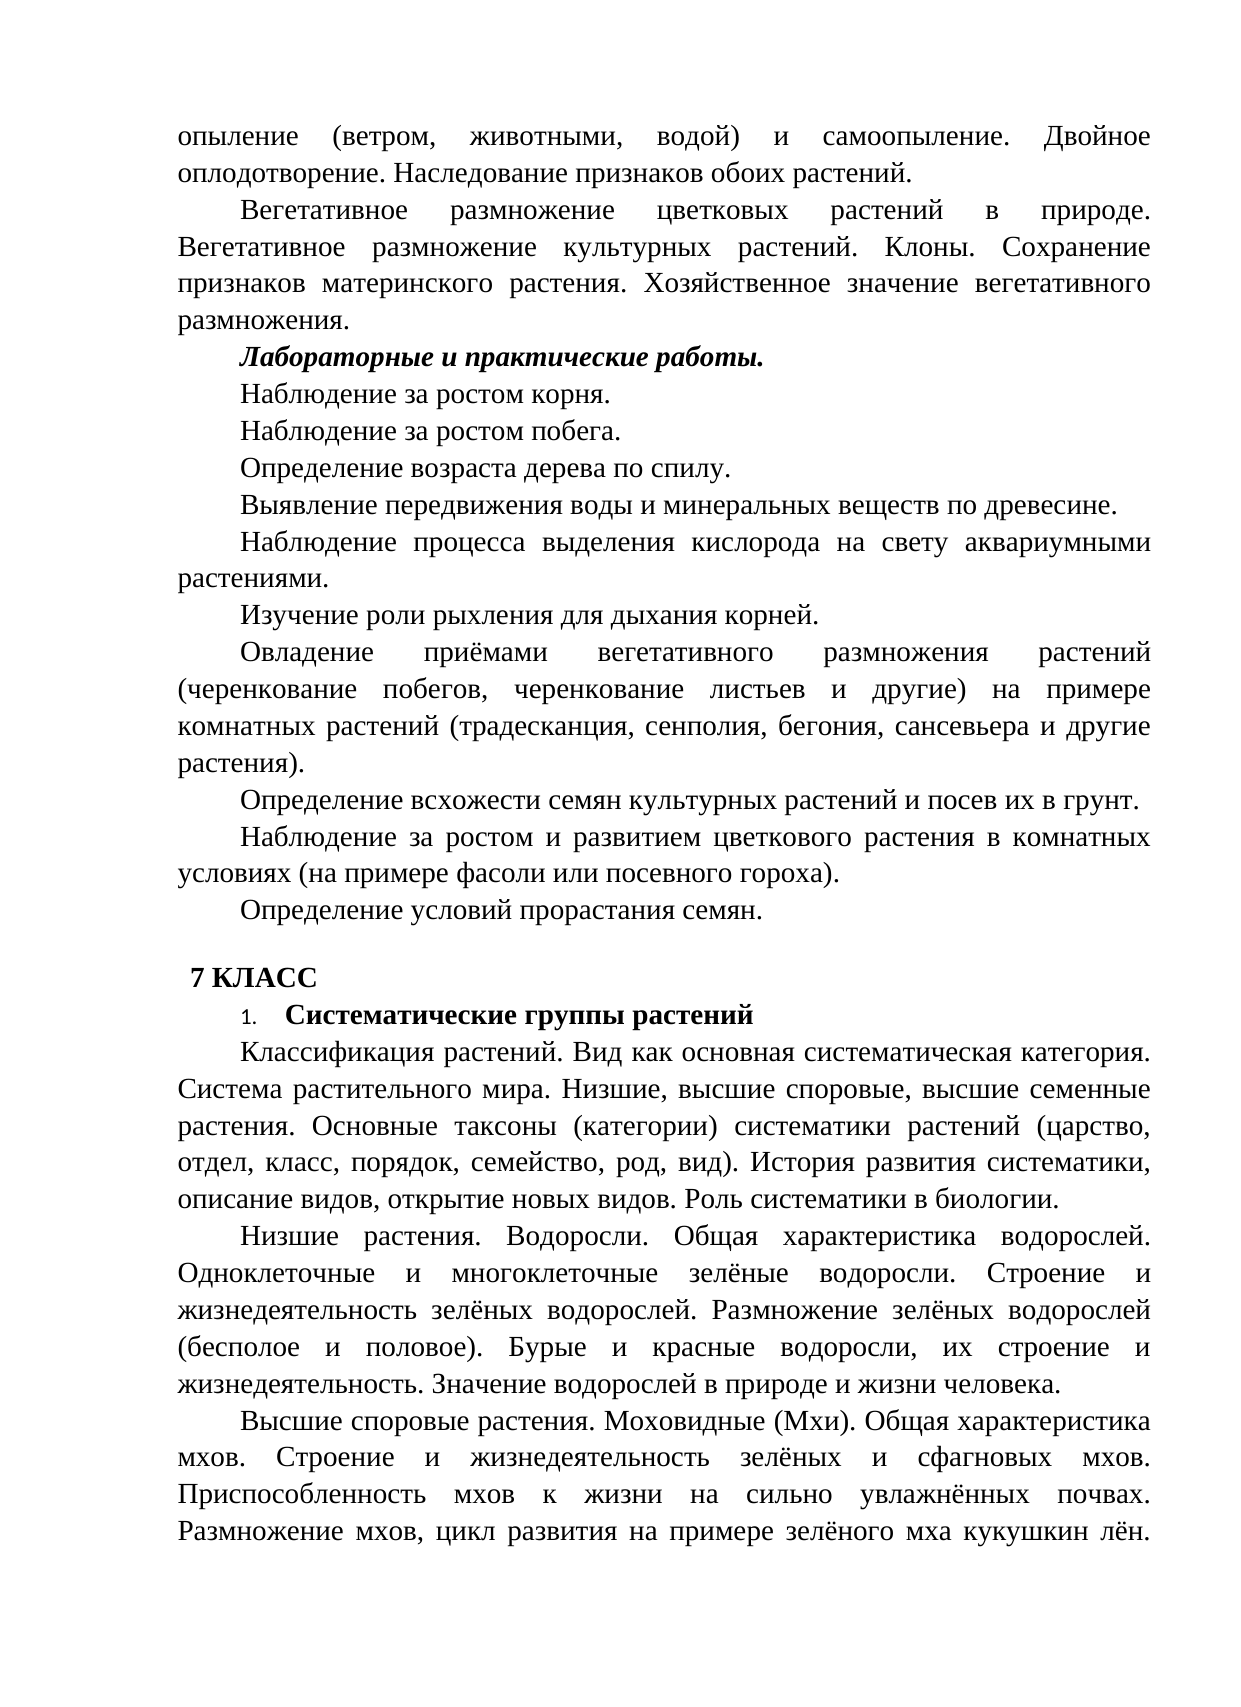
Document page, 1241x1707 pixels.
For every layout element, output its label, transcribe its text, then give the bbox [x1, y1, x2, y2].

text Определение условий прорастания семян. [177, 892, 1152, 926]
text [177, 118, 1152, 188]
text Определение всхожести семян культурных растений и посев их в грунт. [177, 782, 1152, 815]
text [177, 1403, 1152, 1547]
text Наблюдение процесса выделения кислорода на свету аквариумными растениями. [177, 524, 1152, 594]
text 7 КЛАСС [190, 960, 1152, 994]
text Наблюдение за ростом и развитием цветкового растения в комнатных условиях (на примере фасоли или посевного гороха). [177, 819, 1152, 889]
text Классификация растений. Вид как основная систематическая категория. Система растительного мира. Низшие, высшие споровые, высшие семенные растения. Основные таксоны (категории) систематики растений (царство, отдел, класс, порядок, семейство, род, вид). История развития систематики, описание видов, открытие новых видов. Роль систематики в биологии. [177, 1034, 1152, 1215]
text Определение возраста дерева по спилу. [177, 450, 1152, 483]
text Выявление передвижения воды и минеральных веществ по древесине. [177, 487, 1152, 520]
text Низшие растения. Водоросли. Общая характеристика водорослей. Одноклеточные и многоклеточные зелёные водоросли. Строение и жизнедеятельность зелёных водорослей. Размножение зелёных водорослей (бесполое и половое). Бурые и красные водоросли, их строение и жизнедеятельность. Значение водорослей в природе и жизни человека. [177, 1218, 1152, 1399]
text Изучение роли рыхления для дыхания корней. [177, 597, 1152, 631]
text Вегетативное размножение цветковых растений в природе. Вегетативное размножение культурных растений. Клоны. Сохранение признаков материнского растения. Хозяйственное значение вегетативного размножения. [177, 192, 1152, 336]
text Овладение приёмами вегетативного размножения растений (черенкование побегов, черенкование листьев и другие) на примере комнатных растений (традесканция, сенполия, бегония, сансевьера и другие растения). [177, 634, 1152, 778]
list Систематические группы растений [240, 997, 1152, 1031]
text Наблюдение за ростом побега. [177, 413, 1152, 447]
text Наблюдение за ростом корня. [177, 376, 1152, 410]
text Лабораторные и практические работы. [177, 339, 1152, 373]
